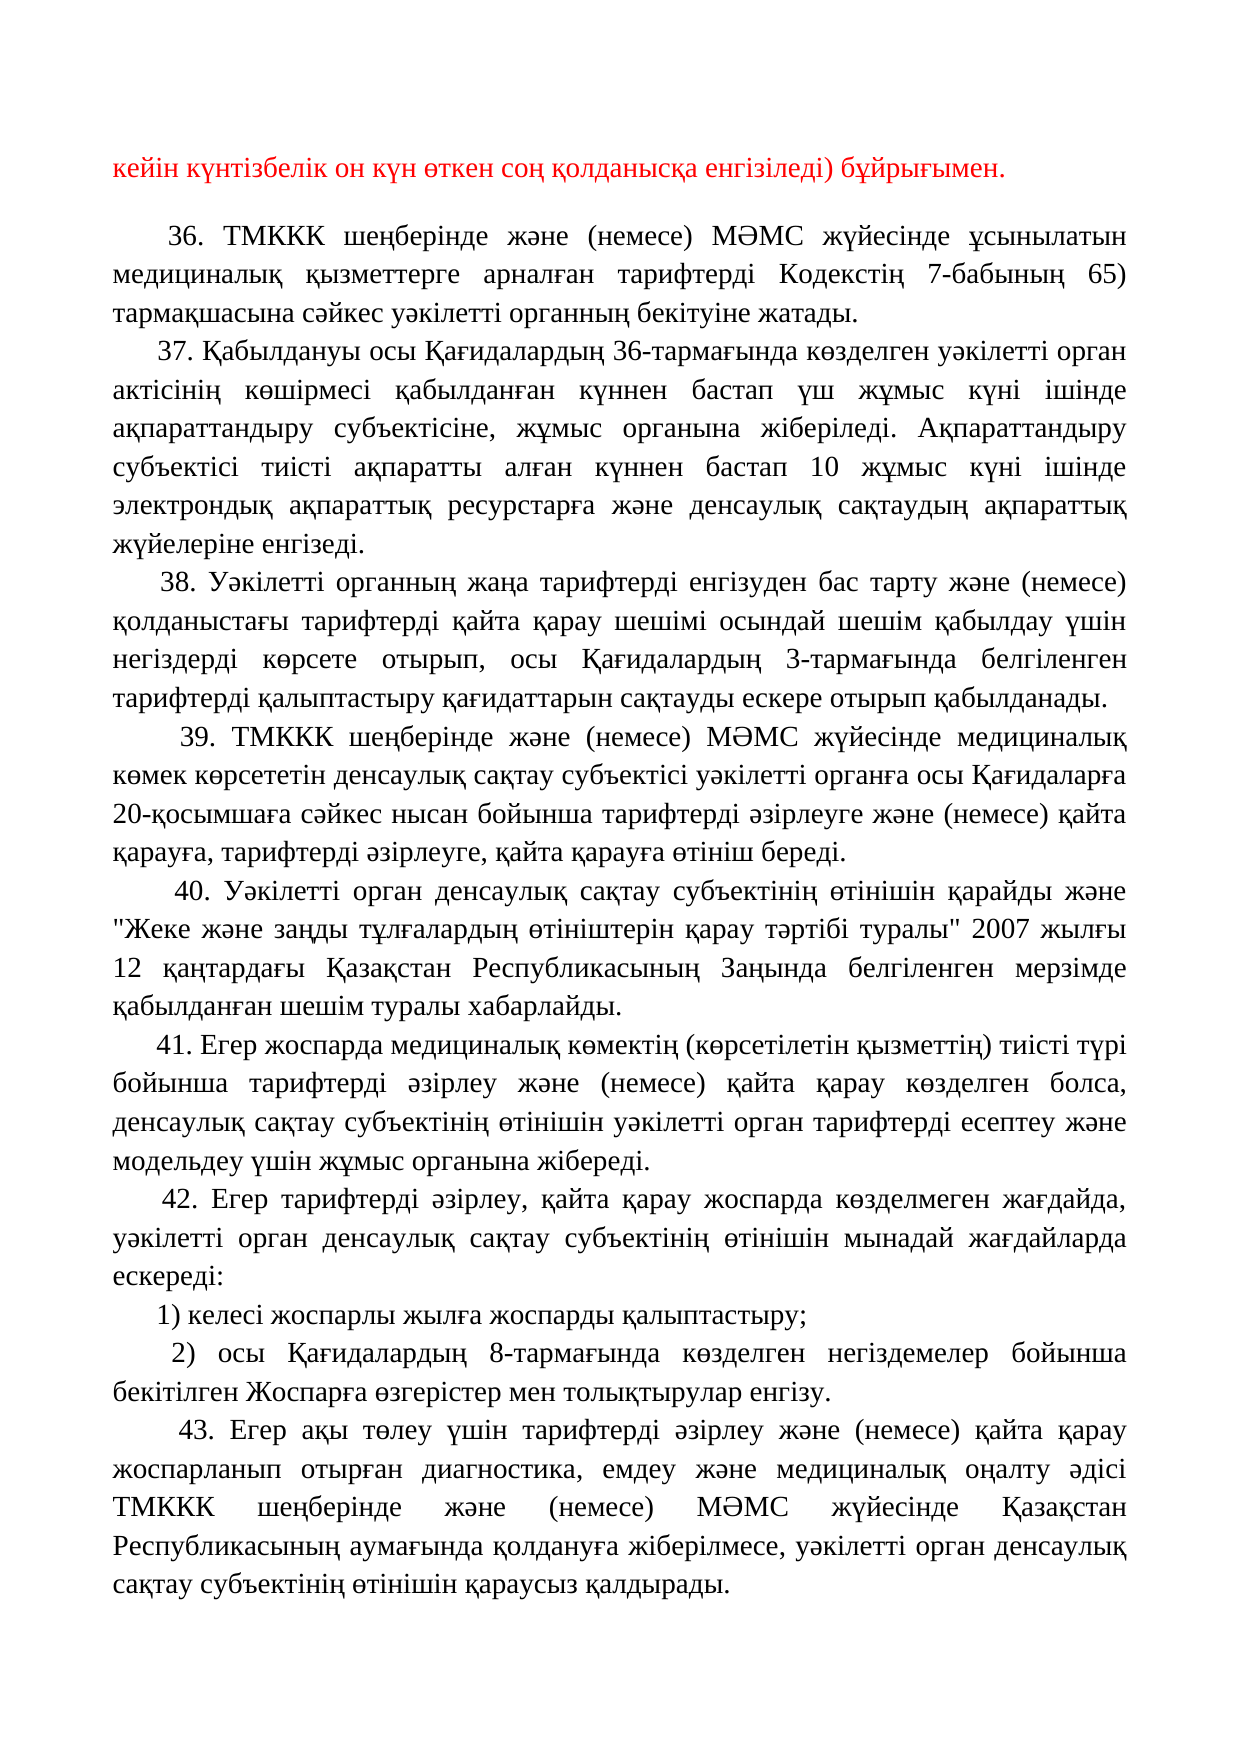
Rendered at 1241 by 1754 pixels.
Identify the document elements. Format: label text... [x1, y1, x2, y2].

text 37. Қабылдануы осы Қағидалардың 36-тармағында көзделген уәкілетті орган актісінің көшірмесі қабылданған күннен бастап үш жұмыс күні ішінде ақпараттандыру субъектісіне, жұмыс органына жіберіледі. Ақпараттандыру субъектісі тиісті ақпаратты алған күннен бастап 10 жұмыс күні ішінде электрондық ақпараттық ресурстарға және денсаулық сақтаудың ақпараттық жүйелеріне енгізеді. [112, 333, 1128, 559]
text 43. Егер ақы төлеу үшін тарифтерді әзірлеу және (немесе) қайта қарау жоспарланып отырған диагностика, емдеу және медициналық оңалту әдісі ТМККК шеңберінде және (немесе) МӘМС жүйесінде Қазақстан Республикасының аумағында қолдануға жіберілмесе, уәкілетті орган денсаулық сақтау субъектінің өтінішін қараусыз қалдырады. [112, 1412, 1128, 1600]
text 2) осы Қағидалардың 8-тармағында көзделген негіздемелер бойынша бекітілген Жоспарға өзгерістер мен толықтырулар енгізу. [112, 1335, 1128, 1407]
text 40. Уәкілетті орган денсаулық сақтау субъектінің өтінішін қарайды және "Жеке және заңды тұлғалардың өтініштерін қарау тәртібі туралы" 2007 жылғы 12 қаңтардағы Қазақстан Республикасының Заңында белгіленген мерзімде қабылданған шешім туралы хабарлайды. [112, 873, 1128, 1022]
text 42. Егер тарифтерді әзірлеу, қайта қарау жоспарда көзделмеген жағдайда, уәкілетті орган денсаулық сақтау субъектінің өтінішін мынадай жағдайларда ескереді: [112, 1181, 1128, 1292]
text 41. Егер жоспарда медициналық көмектің (көрсетілетін қызметтің) тиісті түрі бойынша тарифтерді әзірлеу және (немесе) қайта қарау көзделген болса, денсаулық сақтау субъектінің өтінішін уәкілетті орган тарифтерді есептеу және модельдеу үшін жұмыс органына жібереді. [112, 1027, 1128, 1176]
text 36. ТМККК шеңберінде және (немесе) МӘМС жүйесінде ұсынылатын медициналық қызметтерге арналған тарифтерді Кодекстің 7-бабының 65) тармақшасына сәйкес уәкілетті органның бекітуіне жатады. [112, 218, 1128, 328]
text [112, 150, 1128, 214]
text 38. Уәкілетті органның жаңа тарифтерді енгізуден бас тарту және (немесе) қолданыстағы тарифтерді қайта қарау шешімі осындай шешім қабылдау үшін негіздерді көрсете отырып, осы Қағидалардың 3-тармағында белгіленген тарифтерді қалыптастыру қағидаттарын сақтауды ескере отырып қабылданады. [112, 564, 1128, 714]
text 39. ТМККК шеңберінде және (немесе) МӘМС жүйесінде медициналық көмек көрсететін денсаулық сақтау субъектісі уәкілетті органға осы Қағидаларға 20-қосымшаға сәйкес нысан бойынша тарифтерді әзірлеуге және (немесе) қайта қарауға, тарифтерді әзірлеуге, қайта қарауға өтініш береді. [112, 719, 1128, 868]
text 1) келесі жоспарлы жылға жоспарды қалыптастыру; [112, 1297, 1128, 1330]
